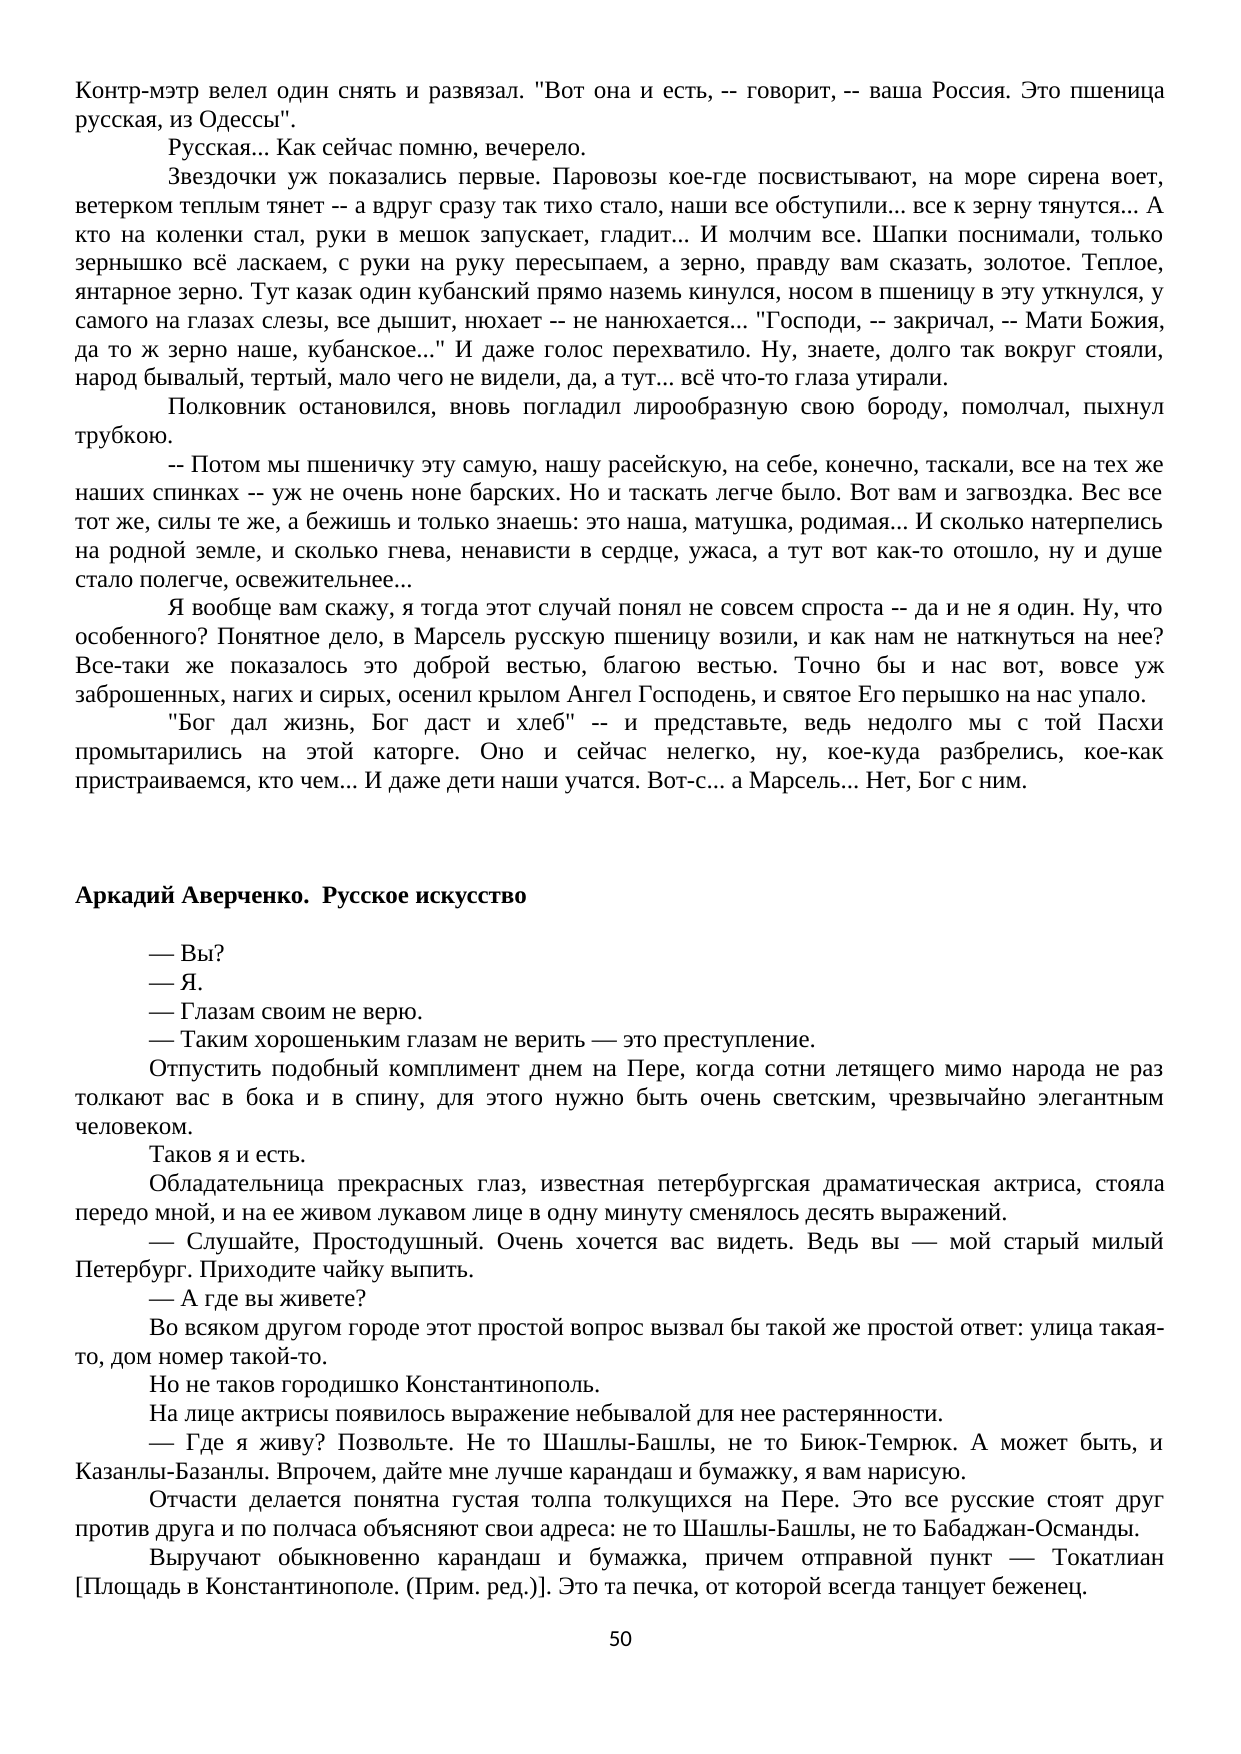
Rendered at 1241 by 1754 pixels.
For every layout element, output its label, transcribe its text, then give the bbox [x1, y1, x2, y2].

text "Бог дал жизнь, Бог даст и хлеб" -- и представьте, ведь недолго мы с той Пасхи промытарились на этой каторге. Оно и сейчас нелегко, ну, кое-куда разбрелись, кое-как пристраиваемся, кто чем... И даже дети наши учатся. Вот-с... а Марсель... Нет, Бог с ним. [75, 707, 1165, 794]
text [75, 75, 1165, 132]
text Аркадий Аверченко. Русское искусство [75, 880, 1165, 909]
text Во всяком другом городе этот простой вопрос вызвал бы такой же простой ответ: улица такая-то, дом номер такой-то. [75, 1312, 1165, 1369]
text Я вообще вам скажу, я тогда этот случай понял не совсем спроста -- да и не я один. Ну, что особенного? Понятное дело, в Марсель русскую пшеницу возили, и как нам не наткнуться на нее? Все-таки же показалось это доброй вестью, благою вестью. Точно бы и нас вот, вовсе уж заброшенных, нагих и сирых, осенил крылом Ангел Господень, и святое Его перышко на нас упало. [75, 592, 1165, 707]
text На лице актрисы появилось выражение небывалой для нее растерянности. [75, 1398, 1165, 1427]
text Отчасти делается понятна густая толпа толкущихся на Пере. Это все русские стоят друг против друга и по полчаса объясняют свои адреса: не то Шашлы-Башлы, не то Бабаджан-Османды. [75, 1484, 1165, 1542]
text Русская... Как сейчас помню, вечерело. [75, 132, 1165, 161]
text — Я. [75, 967, 1165, 996]
text -- Потом мы пшеничку эту самую, нашу расейскую, на себе, конечно, таскали, все на тех же наших спинках -- уж не очень ноне барских. Но и таскать легче было. Вот вам и загвоздка. Вес все тот же, силы те же, а бежишь и только знаешь: это наша, матушка, родимая... И сколько натерпелись на родной земле, и сколько гнева, ненависти в сердце, ужаса, а тут вот как-то отошло, ну и душе стало полегче, освежительнее... [75, 449, 1165, 592]
text Выручают обыкновенно карандаш и бумажка, причем отправной пункт — Токатлиан [Площадь в Константинополе. (Прим. ред.)]. Это та печка, от которой всегда танцует беженец. [75, 1542, 1165, 1599]
text Отпустить подобный комплимент днем на Пере, когда сотни летящего мимо народа не раз толкают вас в бока и в спину, для этого нужно быть очень светским, чрезвычайно элегантным человеком. [75, 1053, 1165, 1139]
text Обладательница прекрасных глаз, известная петербургская драматическая актриса, стояла передо мной, и на ее живом лукавом лице в одну минуту сменялось десять выражений. [75, 1168, 1165, 1226]
text — Где я живу? Позвольте. Не то Шашлы-Башлы, не то Биюк-Темрюк. А может быть, и Казанлы-Базанлы. Впрочем, дайте мне лучше карандаш и бумажку, я вам нарисую. [75, 1427, 1165, 1484]
text — Слушайте, Простодушный. Очень хочется вас видеть. Ведь вы — мой старый милый Петербург. Приходите чайку выпить. [75, 1226, 1165, 1283]
text — Вы? [75, 938, 1165, 967]
text — Глазам своим не верю. [75, 996, 1165, 1024]
text Но не таков городишко Константинополь. [75, 1369, 1165, 1398]
text — Таким хорошеньким глазам не верить — это преступление. [75, 1024, 1165, 1053]
text Полковник остановился, вновь погладил лирообразную свою бороду, помолчал, пыхнул трубкою. [75, 391, 1165, 449]
text Таков я и есть. [75, 1139, 1165, 1168]
text Звездочки уж показались первые. Паровозы кое-где посвистывают, на море сирена воет, ветерком теплым тянет -- а вдруг сразу так тихо стало, наши все обступили... все к зерну тянутся... А кто на коленки стал, руки в мешок запускает, гладит... И молчим все. Шапки поснимали, только зернышко всё ласкаем, с руки на руку пересыпаем, а зерно, правду вам сказать, золотое. Теплое, янтарное зерно. Тут казак один кубанский прямо наземь кинулся, носом в пшеницу в эту уткнулся, у самого на глазах слезы, все дышит, нюхает -- не нанюхается... "Господи, -- закричал, -- Мати Божия, да то ж зерно наше, кубанское..." И даже голос перехватило. Ну, знаете, долго так вокруг стояли, народ бывалый, тертый, мало чего не видели, да, а тут... всё что-то глаза утирали. [75, 161, 1165, 391]
text — А где вы живете? [75, 1283, 1165, 1312]
